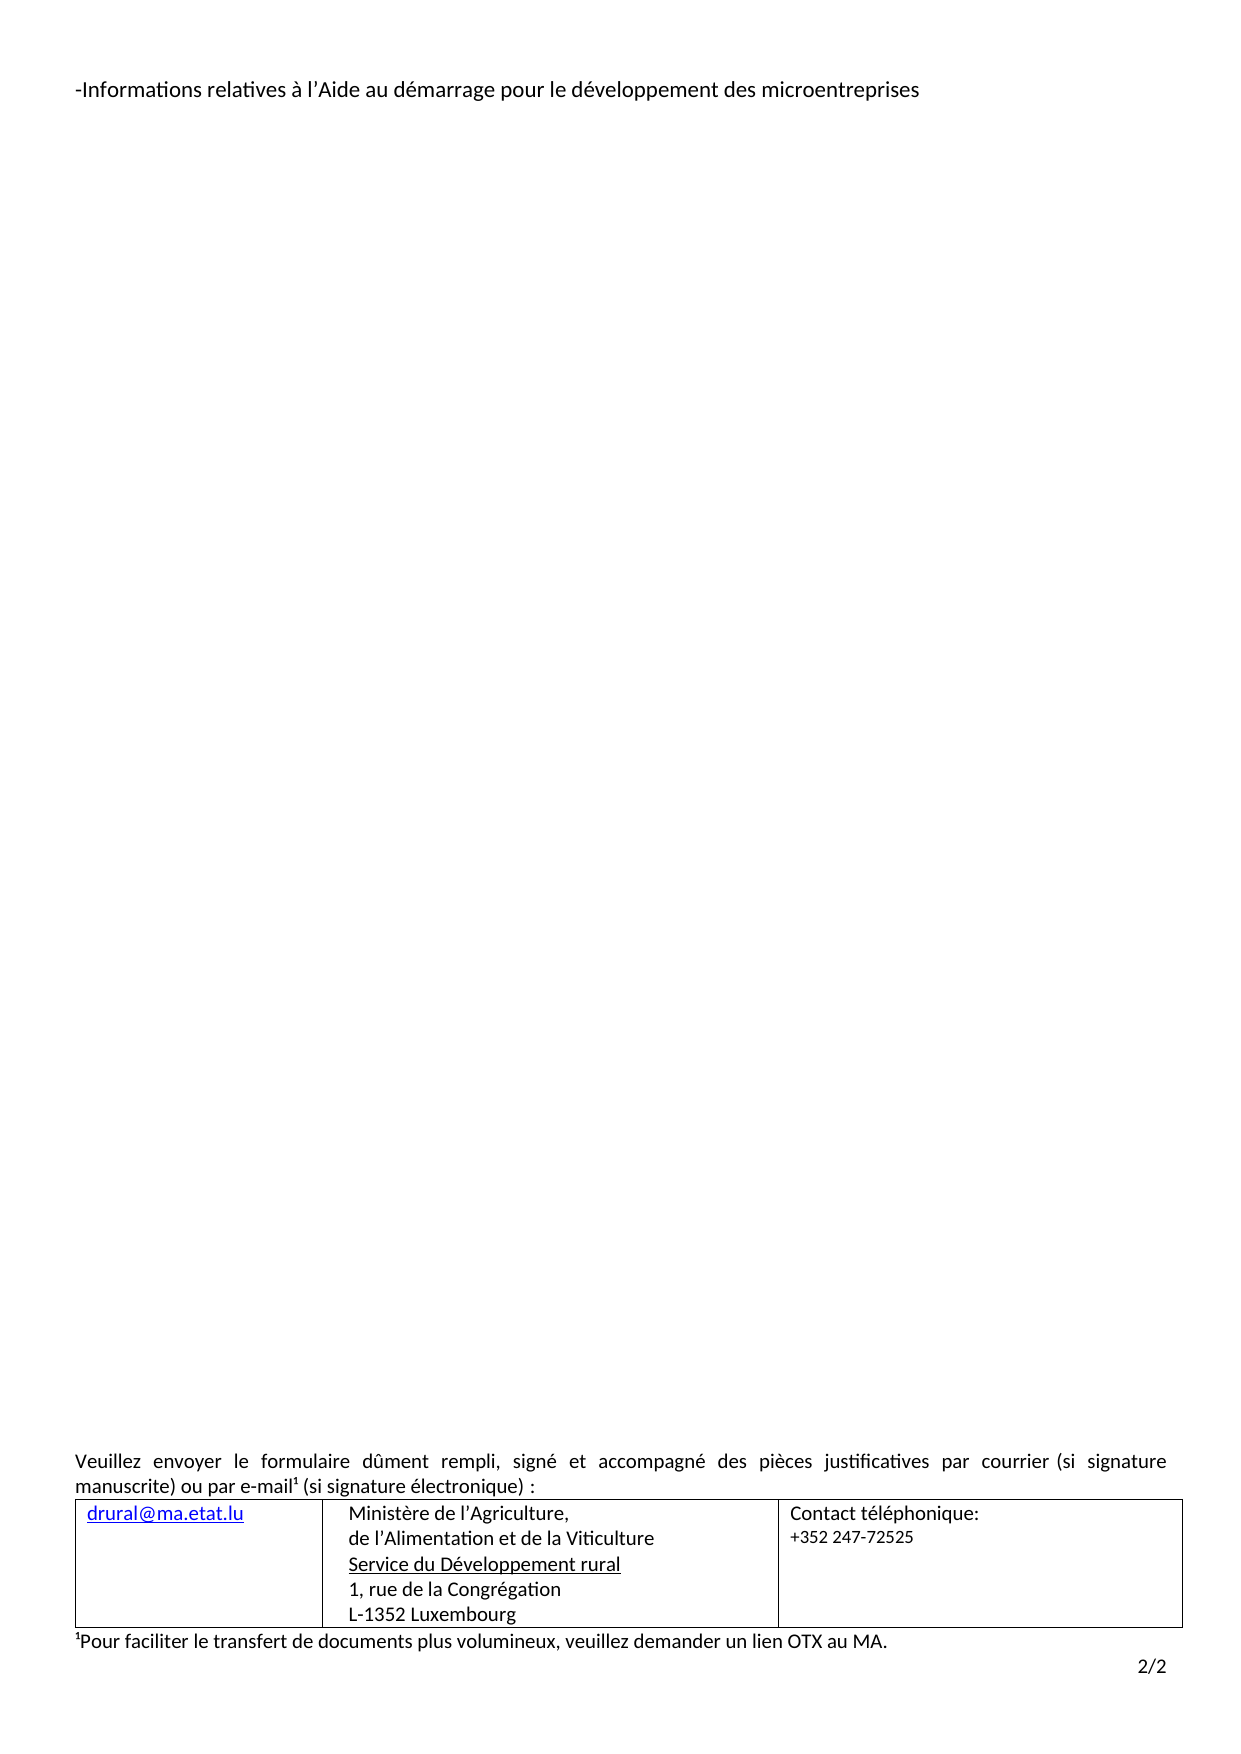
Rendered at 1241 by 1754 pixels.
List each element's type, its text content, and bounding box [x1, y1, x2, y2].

text -Informations relatives à l’Aide au démarrage pour le développement des microentreprises [75, 75, 1166, 103]
